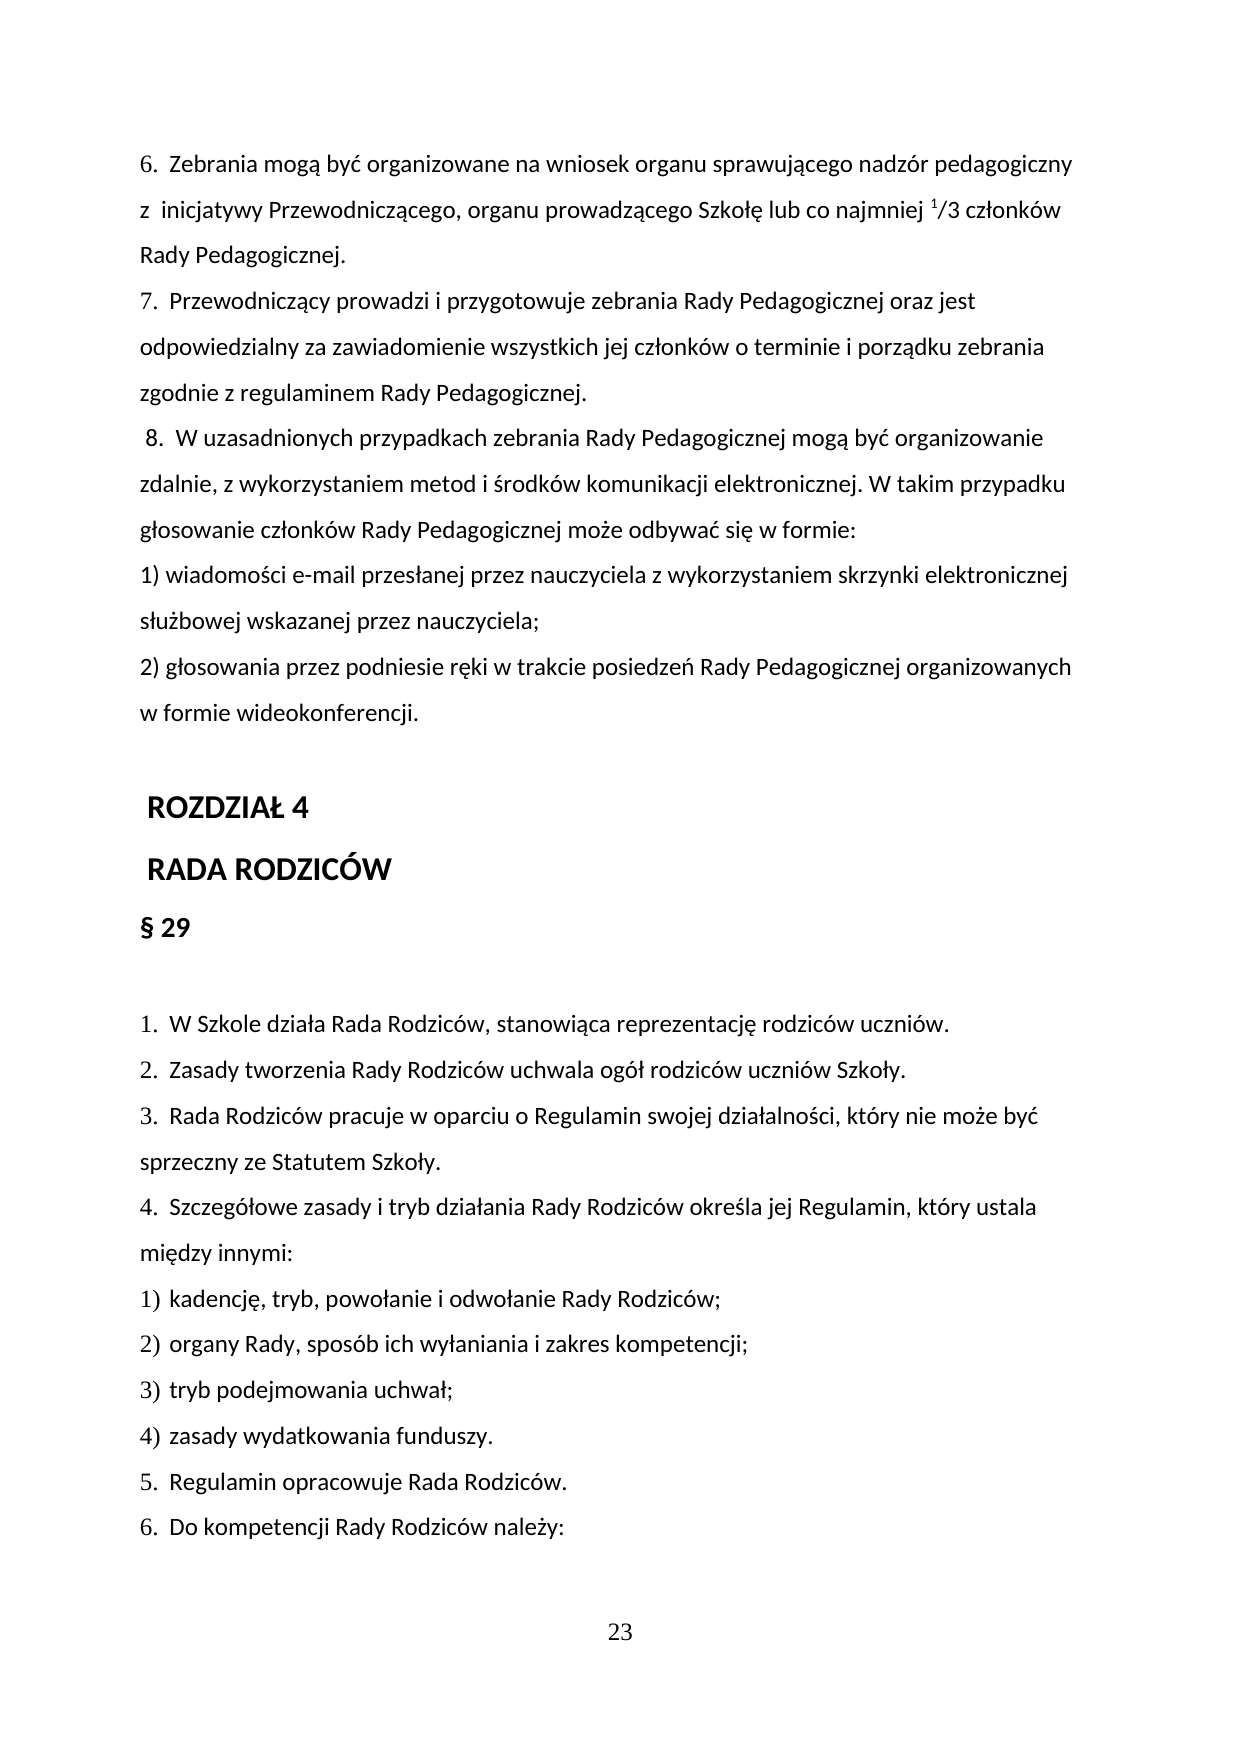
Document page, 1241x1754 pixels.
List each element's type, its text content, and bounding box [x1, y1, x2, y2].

list Szczegółowe zasady i tryb działania Rady Rodziców określa jej Regulamin, który ustala między innymi: [139, 1191, 1093, 1268]
list Przewodniczący prowadzi i przygotowuje zebrania Rady Pedagogicznej oraz jest odpowiedzialny za zawiadomienie wszystkich jej członków o terminie i porządku zebrania zgodnie z regulaminem Rady Pedagogicznej. [139, 285, 1093, 407]
list W Szkole działa Rada Rodziców, stanowiąca reprezentację rodziców uczniów. [139, 1008, 1093, 1039]
subtitle RADA RODZICÓW [147, 847, 1093, 888]
list zasady wydatkowania funduszy. [139, 1420, 1093, 1451]
list Zasady tworzenia Rady Rodziców uchwala ogół rodziców uczniów Szkoły. [139, 1054, 1093, 1085]
list organy Rady, sposób ich wyłaniania i zakres kompetencji; [139, 1329, 1093, 1359]
subtitle ROZDZIAŁ 4 [147, 786, 1093, 826]
list Do kompetencji Rady Rodziców należy: [139, 1512, 1093, 1542]
list Rada Rodziców pracuje w oparciu o Regulamin swojej działalności, który nie może być sprzeczny ze Statutem Szkoły. [139, 1100, 1093, 1176]
text 8. W uzasadnionych przypadkach zebrania Rady Pedagogicznej mogą być organizowanie zdalnie, z wykorzystaniem metod i środków komunikacji elektronicznej. W takim przypadku głosowanie członków Rady Pedagogicznej może odbywać się w formie: [139, 422, 1093, 544]
list kadencję, tryb, powołanie i odwołanie Rady Rodziców; [139, 1283, 1093, 1313]
subtitle § 29 [139, 909, 1093, 945]
list Regulamin opracowuje Rada Rodziców. [139, 1466, 1093, 1496]
list Zebrania mogą być organizowane na wniosek organu sprawującego nadzór pedagogiczny z inicjatywy Przewodniczącego, organu prowadzącego Szkołę lub co najmniej 1/3 członków Rady Pedagogicznej. [139, 148, 1093, 270]
list 1) wiadomości e-mail przesłanej przez nauczyciela z wykorzystaniem skrzynki elektronicznej służbowej wskazanej przez nauczyciela; [139, 559, 1093, 636]
list tryb podejmowania uchwał; [139, 1374, 1093, 1405]
list 2) głosowania przez podniesie ręki w trakcie posiedzeń Rady Pedagogicznej organizowanych w formie wideokonferencji. [139, 651, 1093, 727]
